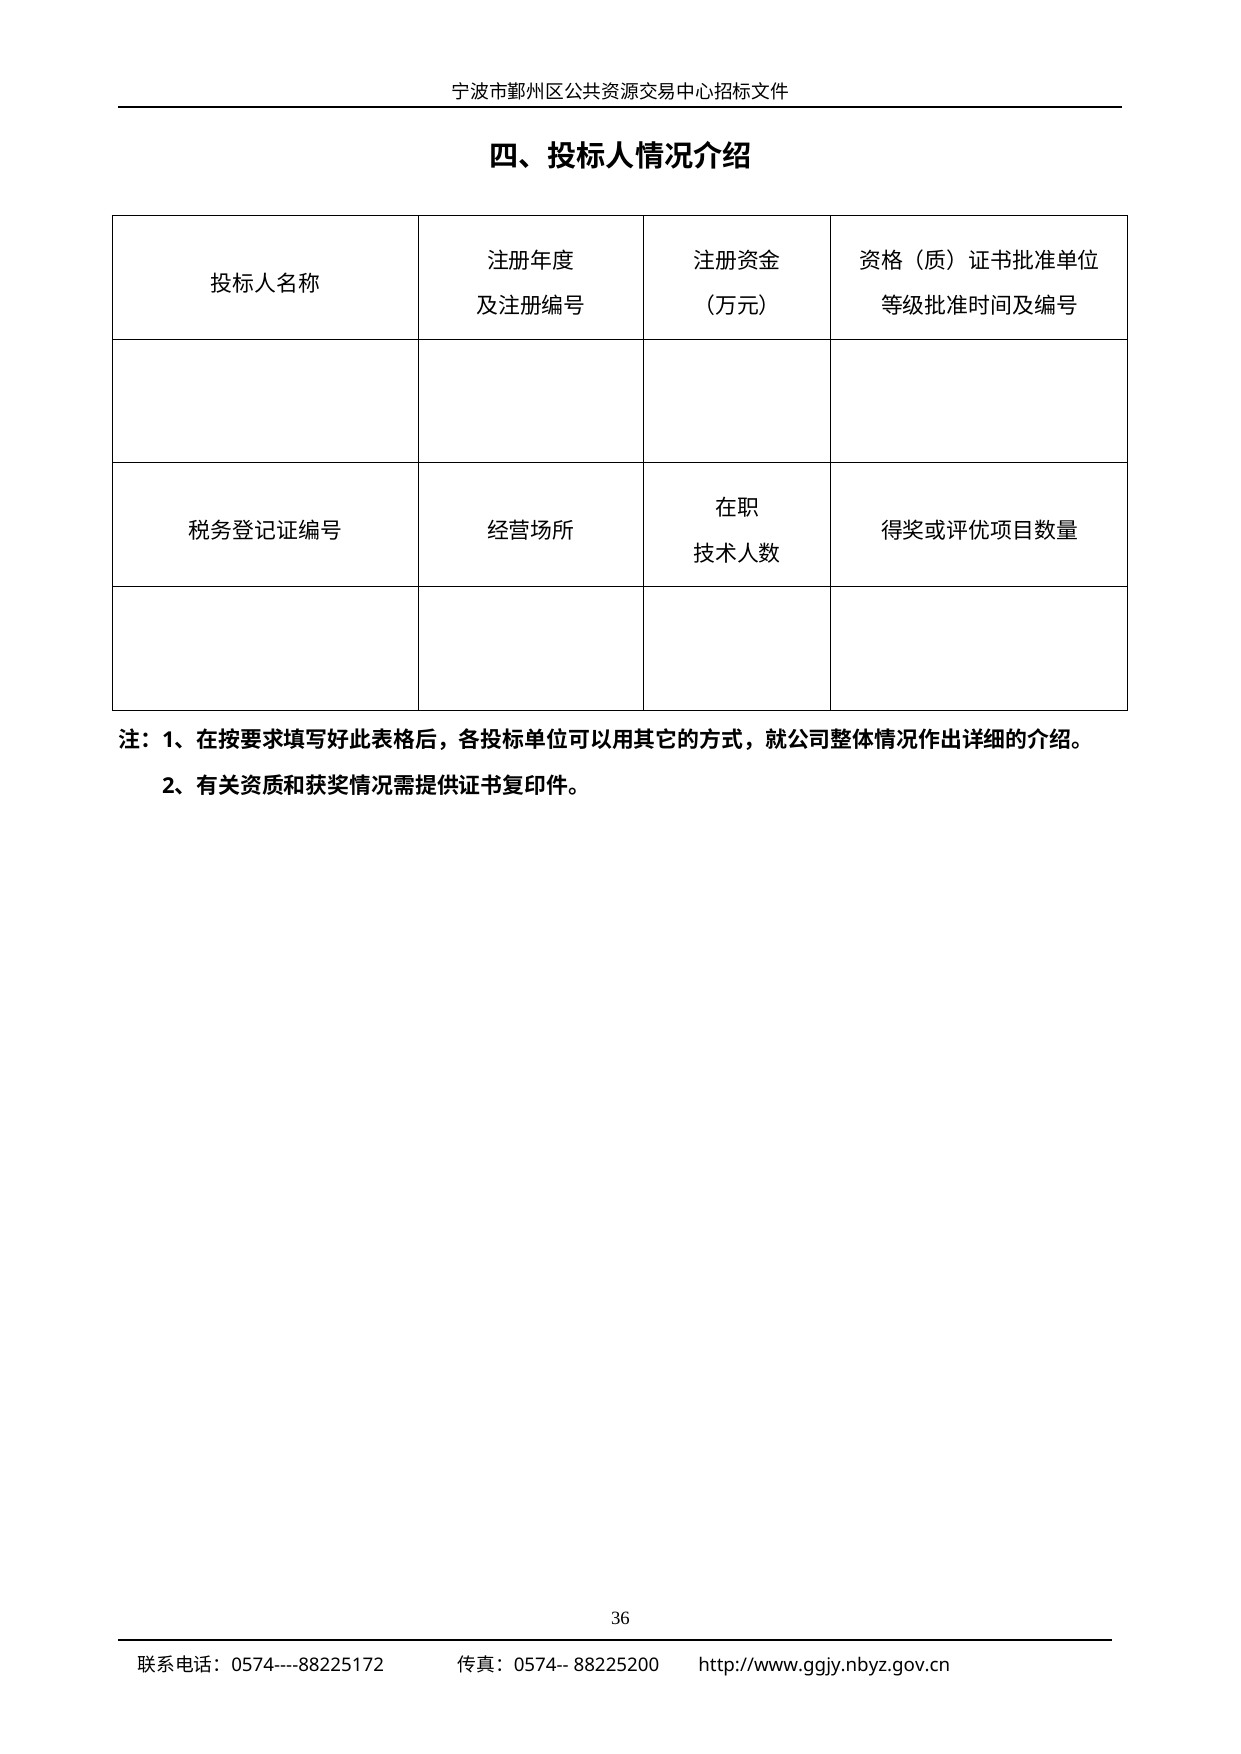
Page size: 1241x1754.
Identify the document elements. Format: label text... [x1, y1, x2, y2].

table_cell [419, 340, 643, 462]
table_cell [113, 587, 418, 710]
text 注：1、在按要求填写好此表格后，各投标单位可以用其它的方式，就公司整体情况作出详细的介绍。 [118, 711, 1122, 757]
table_cell [644, 340, 830, 462]
text 2、有关资质和获奖情况需提供证书复印件。 [118, 757, 1122, 802]
table_cell [419, 587, 643, 710]
table_cell 在职 技术人数 [644, 463, 830, 586]
table_header 投标人名称 [113, 216, 418, 338]
table_header 注册资金 （万元） [644, 216, 830, 338]
table_cell [831, 587, 1127, 710]
table_cell 经营场所 [419, 463, 643, 586]
table_header 注册年度 及注册编号 [419, 216, 643, 338]
table_cell [644, 587, 830, 710]
text 四、投标人情况介绍 [118, 133, 1122, 175]
table_cell [113, 340, 418, 462]
table_cell 税务登记证编号 [113, 463, 418, 586]
table_header 资格（质）证书批准单位 等级批准时间及编号 [831, 216, 1127, 338]
table_cell 得奖或评优项目数量 [831, 463, 1127, 586]
table_cell [831, 340, 1127, 462]
